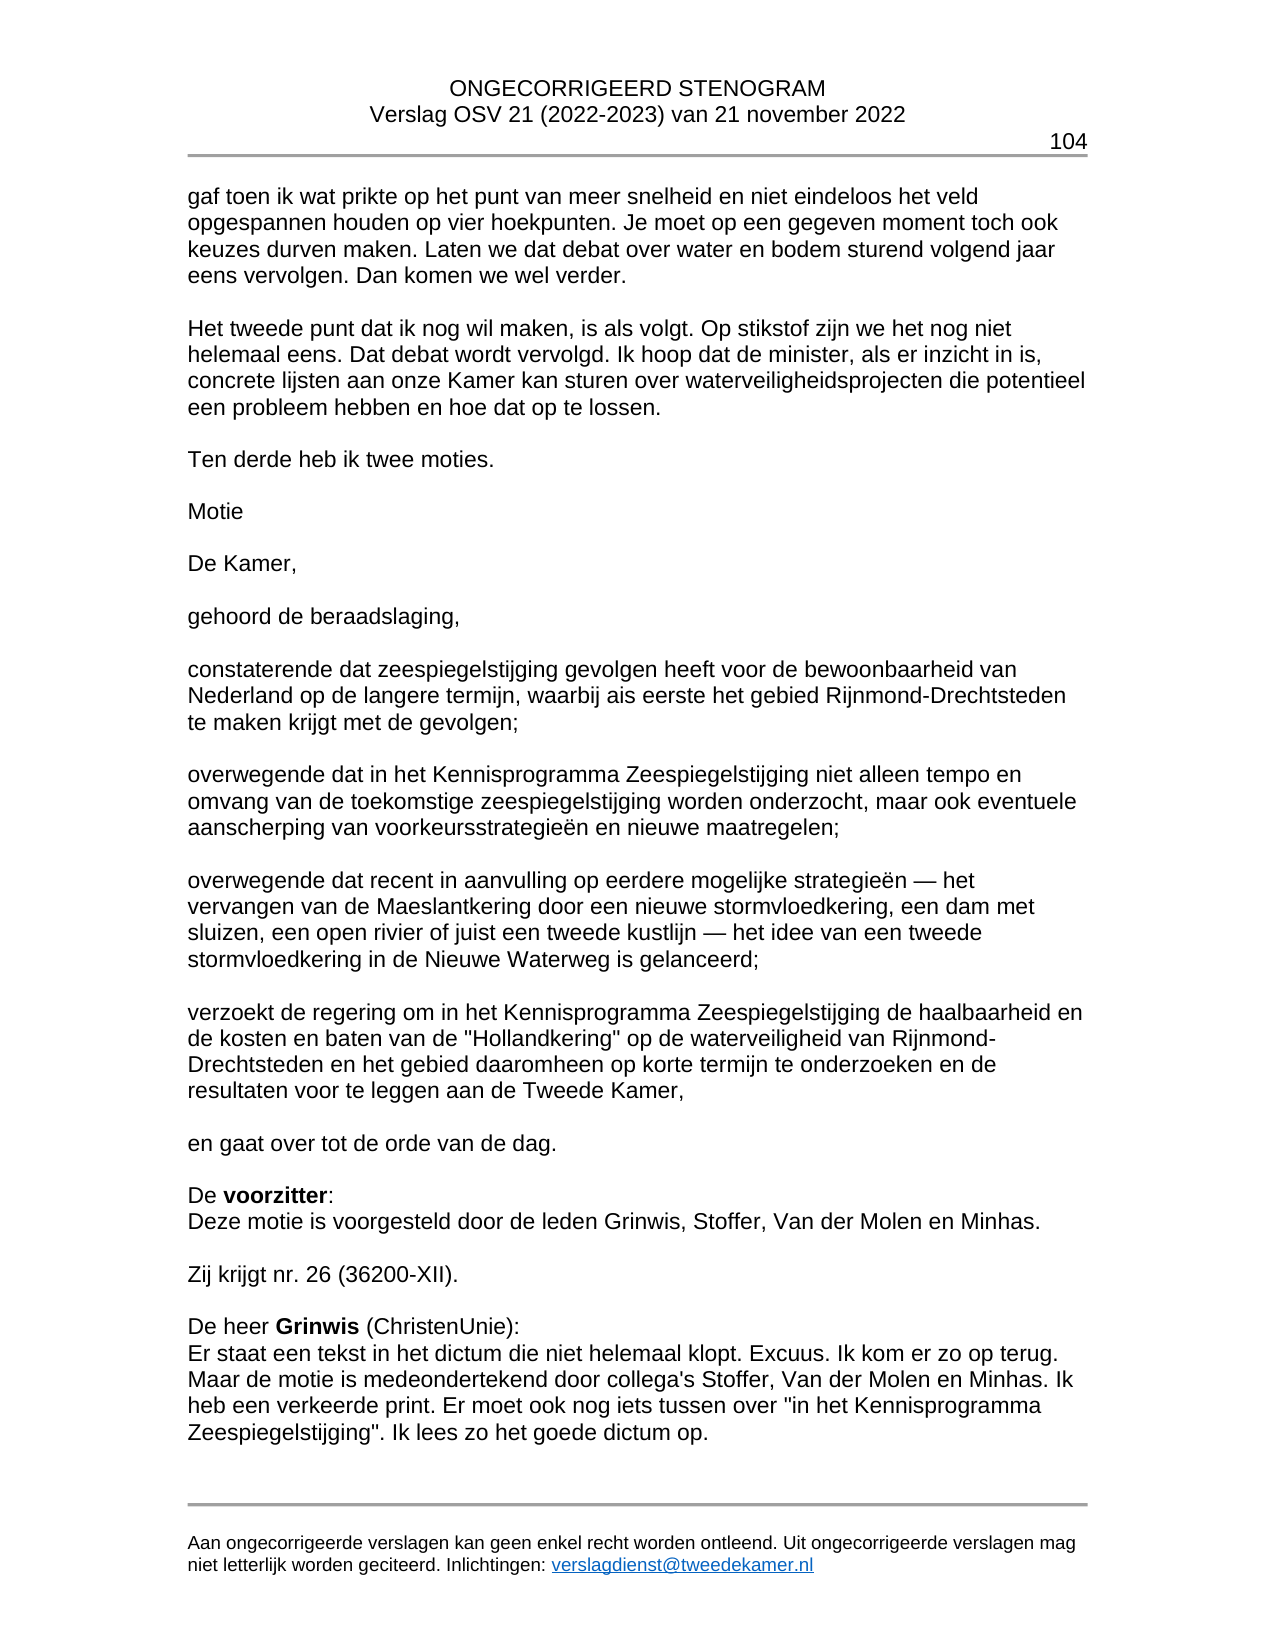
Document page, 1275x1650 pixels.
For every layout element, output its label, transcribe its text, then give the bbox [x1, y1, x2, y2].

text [187, 183, 1087, 473]
text De voorzitter: Deze motie is voorgesteld door de leden Grinwis, Stoffer, Van der Molen en Minhas. Zij krijgt nr. 26 (36200-XII). De heer Grinwis (ChristenUnie): Er staat een tekst in het dictum die niet helemaal klopt. Excuus. Ik kom er zo op terug. Maar de motie is medeondertekend door collega's Stoffer, Van der Molen en Minhas. Ik heb een verkeerde print. Er moet ook nog iets tussen over "in het Kennisprogramma Zeespiegelstijging". Ik lees zo het goede dictum op. [187, 1182, 1087, 1445]
text Motie De Kamer, gehoord de beraadslaging, constaterende dat zeespiegelstijging gevolgen heeft voor de bewoonbaarheid van Nederland op de langere termijn, waarbij ais eerste het gebied Rijnmond-Drechtsteden te maken krijgt met de gevolgen; overwegende dat in het Kennisprogramma Zeespiegelstijging niet alleen tempo en omvang van de toekomstige zeespiegelstijging worden onderzocht, maar ook eventuele aanscherping van voorkeursstrategieën en nieuwe maatregelen; overwegende dat recent in aanvulling op eerdere mogelijke strategieën — het vervangen van de Maeslantkering door een nieuwe stormvloedkering, een dam met sluizen, een open rivier of juist een tweede kustlijn — het idee van een tweede stormvloedkering in de Nieuwe Waterweg is gelanceerd; verzoekt de regering om in het Kennisprogramma Zeespiegelstijging de haalbaarheid en de kosten en baten van de "Hollandkering" op de waterveiligheid van Rijnmond-Drechtsteden en het gebied daaromheen op korte termijn te onderzoeken en de resultaten voor te leggen aan de Tweede Kamer, en gaat over tot de orde van de dag. [187, 498, 1087, 1157]
